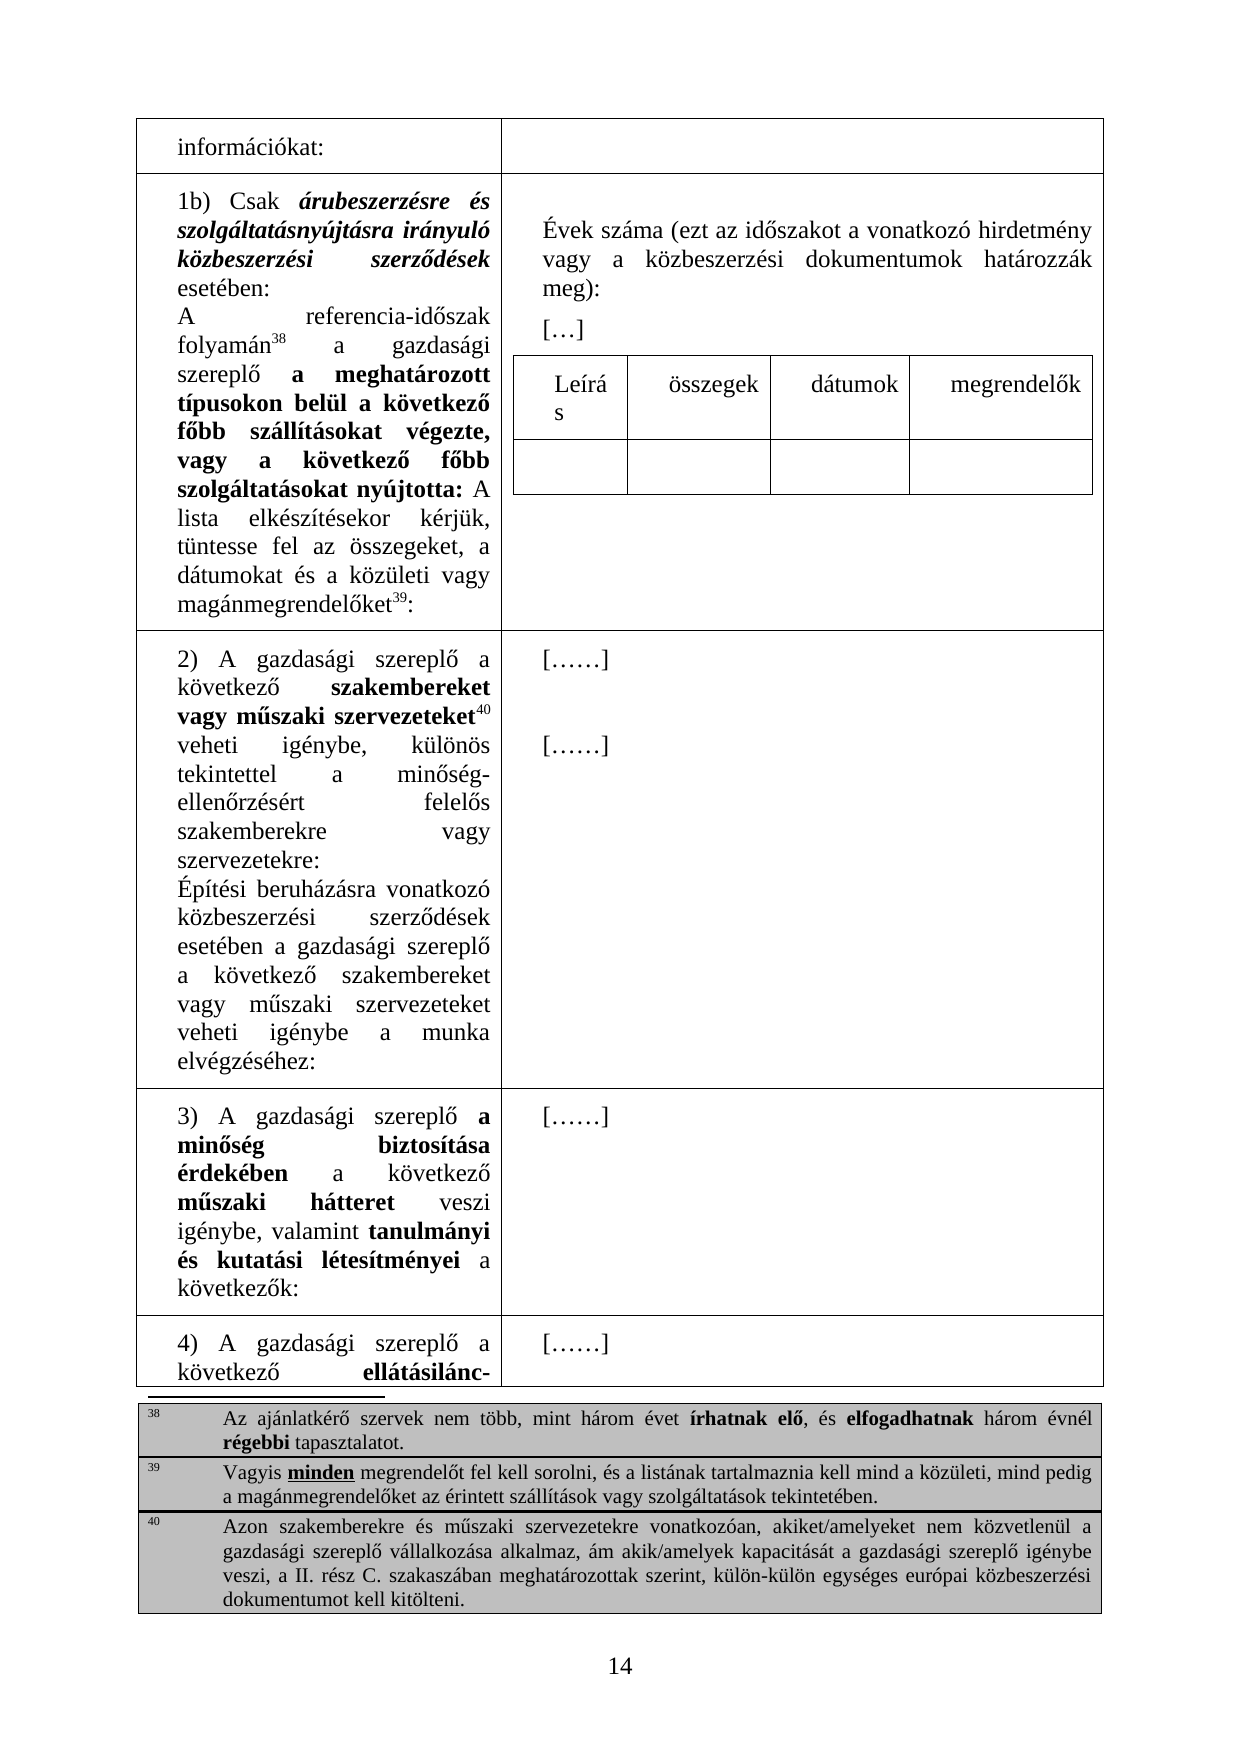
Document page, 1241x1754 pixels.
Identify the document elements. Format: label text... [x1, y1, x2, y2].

table_cell [……] [502, 1316, 1103, 1386]
table_cell Évek száma (ezt az időszakot a vonatkozó hirdetmény vagy a közbeszerzési dokumentumok határozzák meg): […] [502, 174, 1103, 630]
table_cell 1b) Csak árubeszerzésre és szolgáltatásnyújtásra irányuló közbeszerzési szerződések esetében: A referencia-időszak folyamán a gazdasági szereplő a meghatározott típusokon belül a következő főbb szállításokat végezte, vagy a következő főbb szolgáltatásokat nyújtotta: A lista elkészítésekor kérjük, tüntesse fel az összegeket, a dátumokat és a közületi vagy magánmegrendelőket: [137, 174, 501, 630]
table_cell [137, 119, 501, 173]
table_cell [……] [502, 1089, 1103, 1315]
table_cell 3) A gazdasági szereplő a minőség biztosítása érdekében a következő műszaki hátteret veszi igénybe, valamint tanulmányi és kutatási létesítményei a következők: [137, 1089, 501, 1315]
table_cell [502, 119, 1103, 173]
table_cell [……] [……] [502, 631, 1103, 1087]
table_cell 2) A gazdasági szereplő a következő szakembereket vagy műszaki szervezeteket veheti igénybe, különös tekintettel a minőség-ellenőrzésért felelős szakemberekre vagy szervezetekre: Építési beruházásra vonatkozó közbeszerzési szerződések esetében a gazdasági szereplő a következő szakembereket vagy műszaki szervezeteket veheti igénybe a munka elvégzéséhez: [137, 631, 501, 1087]
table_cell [137, 1316, 501, 1386]
